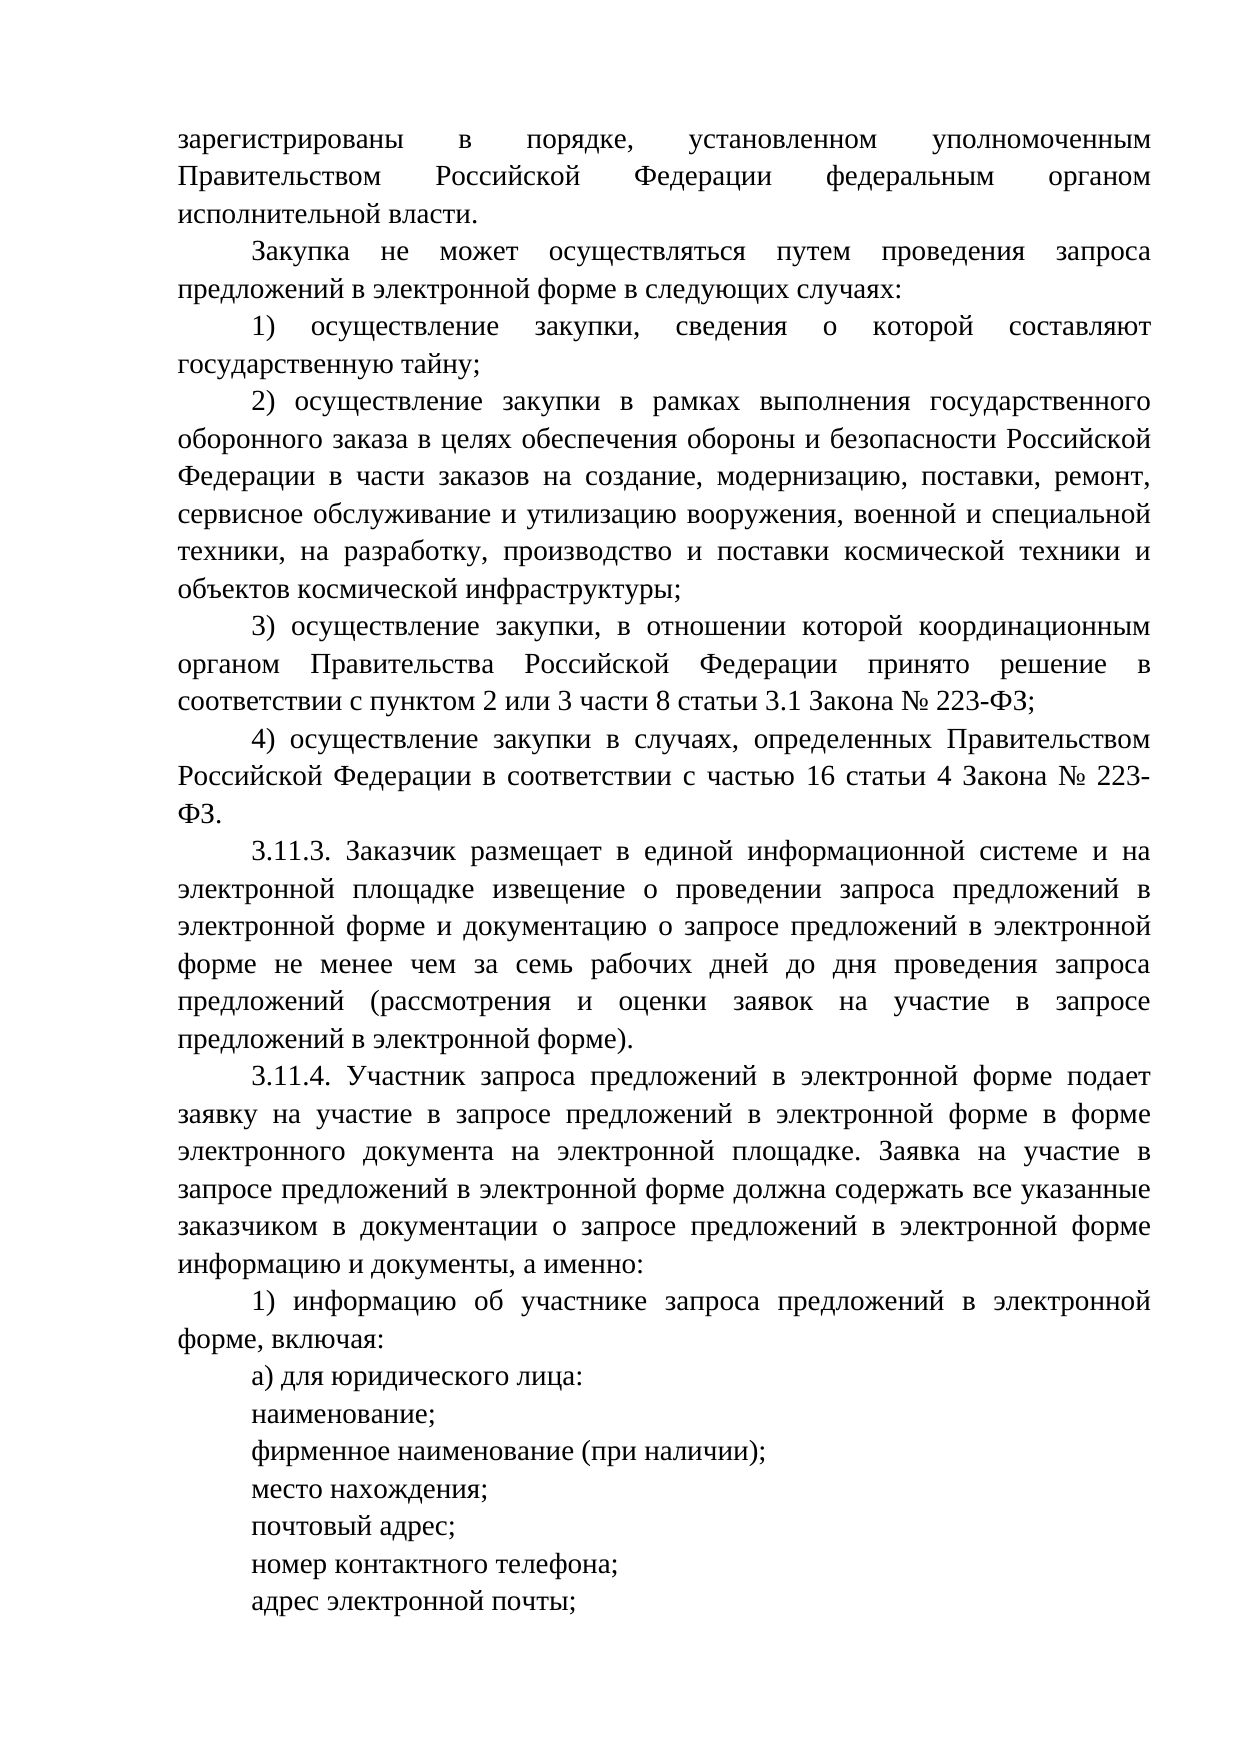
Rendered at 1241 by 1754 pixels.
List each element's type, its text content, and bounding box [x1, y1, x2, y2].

text 3.11.4. Участник запроса предложений в электронной форме подает заявку на участие в запросе предложений в электронной форме в форме электронного документа на электронной площадке. Заявка на участие в запросе предложений в электронной форме должна содержать все указанные заказчиком в документации о запросе предложений в электронной форме информацию и документы, а именно: [177, 1056, 1152, 1281]
text почтовый адрес; [177, 1506, 1152, 1543]
text 2) осуществление закупки в рамках выполнения государственного оборонного заказа в целях обеспечения обороны и безопасности Российской Федерации в части заказов на создание, модернизацию, поставки, ремонт, сервисное обслуживание и утилизацию вооружения, военной и специальной техники, на разработку, производство и поставки космической техники и объектов космической инфраструктуры; [177, 381, 1152, 606]
text 3) осуществление закупки, в отношении которой координационным органом Правительства Российской Федерации принято решение в соответствии с пунктом 2 или 3 части 8 статьи 3.1 Закона № 223-ФЗ; [177, 606, 1152, 718]
text наименование; [177, 1393, 1152, 1431]
text а) для юридического лица: [177, 1356, 1152, 1393]
text 4) осуществление закупки в случаях, определенных Правительством Российской Федерации в соответствии с частью 16 статьи 4 Закона № 223-ФЗ. [177, 718, 1152, 831]
text Закупка не может осуществляться путем проведения запроса предложений в электронной форме в следующих случаях: [177, 231, 1152, 306]
text номер контактного телефона; [177, 1543, 1152, 1581]
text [177, 118, 1152, 231]
text 1) осуществление закупки, сведения о которой составляют государственную тайну; [177, 306, 1152, 381]
text место нахождения; [177, 1468, 1152, 1506]
text фирменное наименование (при наличии); [177, 1431, 1152, 1468]
text 1) информацию об участнике запроса предложений в электронной форме, включая: [177, 1281, 1152, 1356]
text адрес электронной почты; [177, 1581, 1152, 1618]
text 3.11.3. Заказчик размещает в единой информационной системе и на электронной площадке извещение о проведении запроса предложений в электронной форме и документацию о запросе предложений в электронной форме не менее чем за семь рабочих дней до дня проведения запроса предложений (рассмотрения и оценки заявок на участие в запросе предложений в электронной форме). [177, 831, 1152, 1056]
